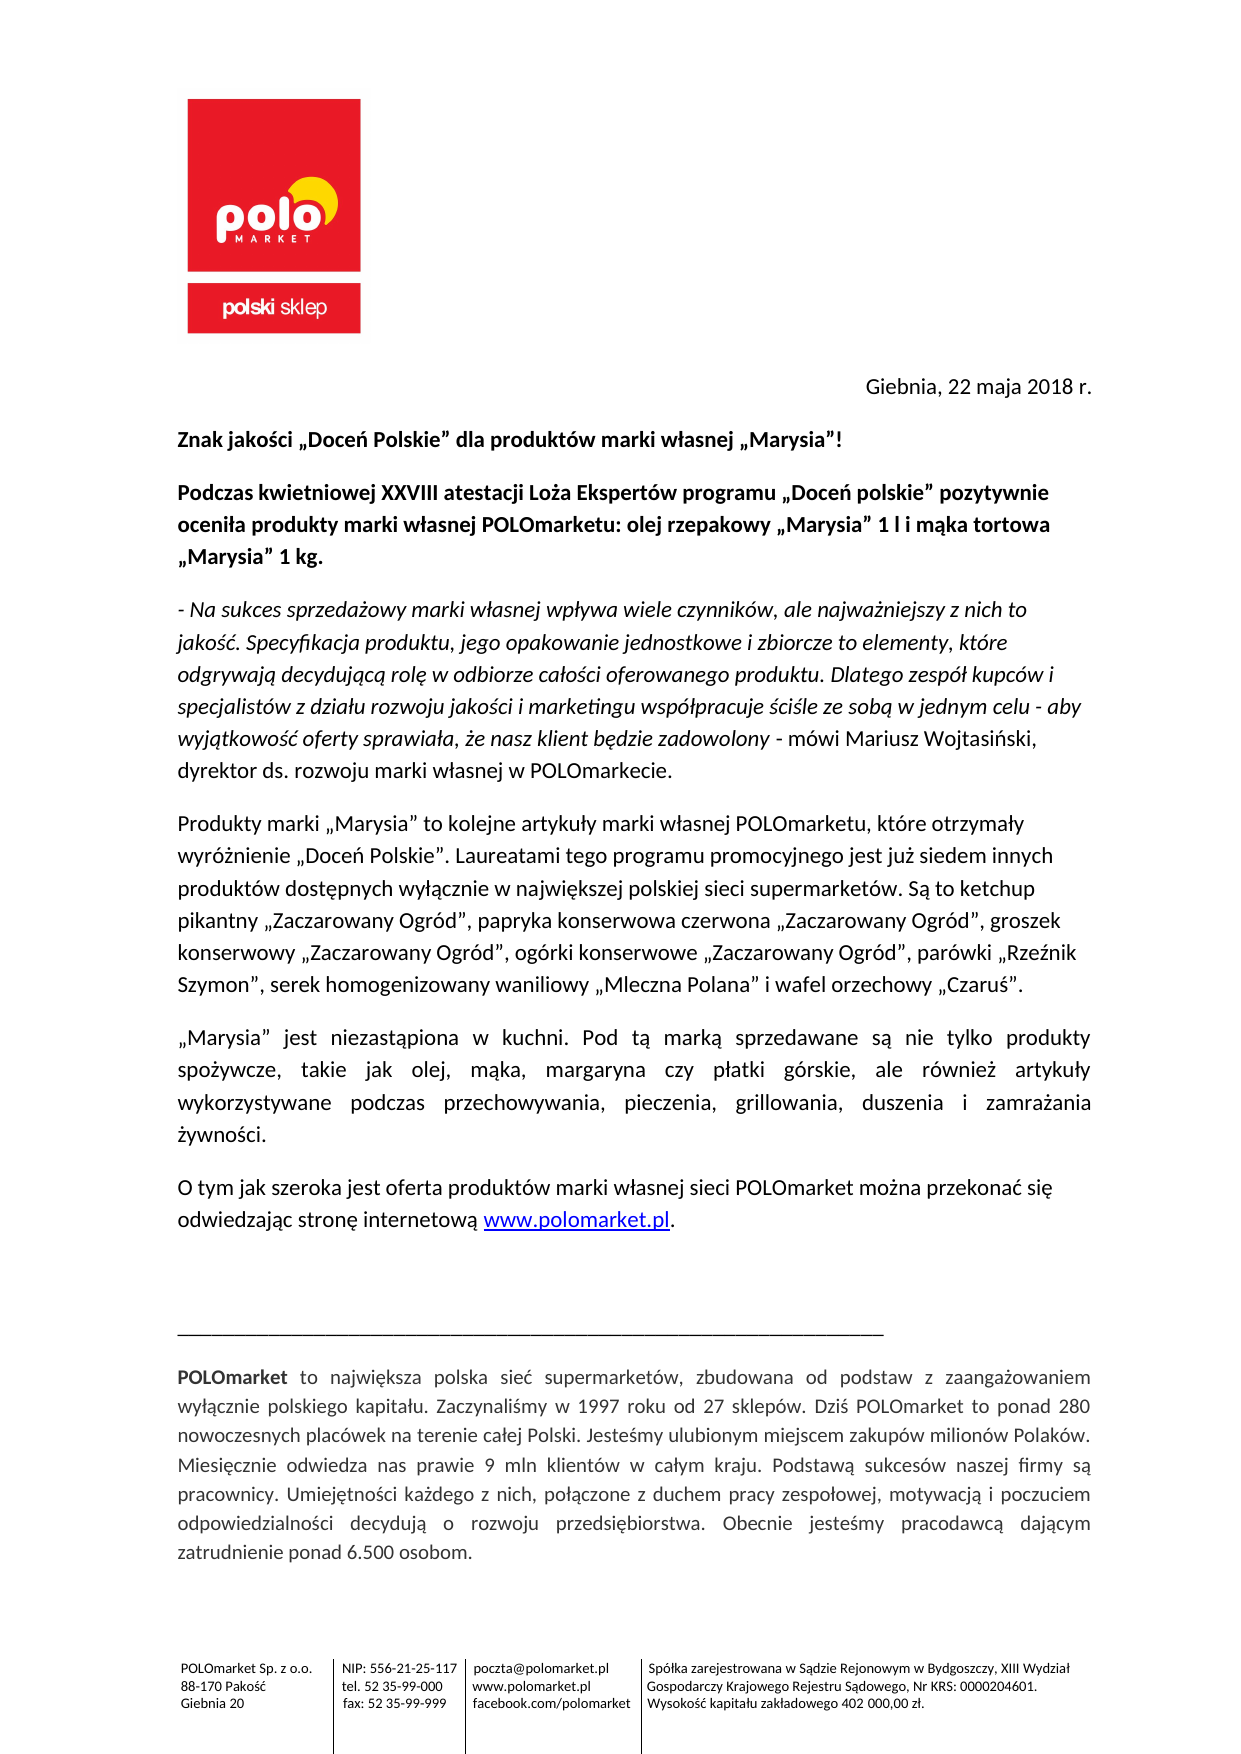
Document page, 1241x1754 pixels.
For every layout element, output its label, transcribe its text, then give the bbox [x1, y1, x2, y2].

picture [177, 88, 371, 344]
text Giebnia, 22 maja 2018 r. [177, 372, 1092, 400]
text O tym jak szeroka jest oferta produktów marki własnej sieci POLOmarket można przekonać się odwiedzając stronę internetową www.polomarket.pl. [177, 1173, 1092, 1233]
text Podczas kwietniowej XXVIII atestacji Loża Ekspertów programu „Doceń polskie” pozytywnie oceniła produkty marki własnej POLOmarketu: olej rzepakowy „Marysia” 1 l i mąka tortowa „Marysia” 1 kg. [177, 478, 1092, 571]
text „Marysia” jest niezastąpiona w kuchni. Pod tą marką sprzedawane są nie tylko produkty spożywcze, takie jak olej, mąka, margaryna czy płatki górskie, ale również artykuły wykorzystywane podczas przechowywania, pieczenia, grillowania, duszenia i zamrażania żywności. [177, 1023, 1092, 1148]
text Produkty marki „Marysia” to kolejne artykuły marki własnej POLOmarketu, które otrzymały wyróżnienie „Doceń Polskie”. Laureatami tego programu promocyjnego jest już siedem innych produktów dostępnych wyłącznie w największej polskiej sieci supermarketów. Są to ketchup pikantny „Zaczarowany Ogród”, papryka konserwowa czerwona „Zaczarowany Ogród”, groszek konserwowy „Zaczarowany Ogród”, ogórki konserwowe „Zaczarowany Ogród”, parówki „Rzeźnik Szymon”, serek homogenizowany waniliowy „Mleczna Polana” i wafel orzechowy „Czaruś”. [177, 809, 1092, 998]
text Znak jakości „Doceń Polskie” dla produktów marki własnej „Marysia”! [177, 425, 1092, 453]
text - Na sukces sprzedażowy marki własnej wpływa wiele czynników, ale najważniejszy z nich to jakość. Specyfikacja produktu, jego opakowanie jednostkowe i zbiorcze to elementy, które odgrywają decydującą rolę w odbiorze całości oferowanego produktu. Dlatego zespół kupców i specjalistów z działu rozwoju jakości i marketingu współpracuje ściśle ze sobą w jednym celu - aby wyjątkowość oferty sprawiała, że nasz klient będzie zadowolony - mówi Mariusz Wojtasiński, dyrektor ds. rozwoju marki własnej w POLOmarkecie. [177, 596, 1092, 784]
text ______________________________________________________________ [177, 1311, 1092, 1339]
text POLOmarket to największa polska sieć supermarketów, zbudowana od podstaw z zaangażowaniem wyłącznie polskiego kapitału. Zaczynaliśmy w 1997 roku od 27 sklepów. Dziś POLOmarket to ponad 280 nowoczesnych placówek na terenie całej Polski. Jesteśmy ulubionym miejscem zakupów milionów Polaków. Miesięcznie odwiedza nas prawie 9 mln klientów w całym kraju. Podstawą sukcesów naszej firmy są pracownicy. Umiejętności każdego z nich, połączone z duchem pracy zespołowej, motywacją i poczuciem odpowiedzialności decydują o rozwoju przedsiębiorstwa. Obecnie jesteśmy pracodawcą dającym zatrudnienie ponad 6.500 osobom. [177, 1364, 1092, 1565]
